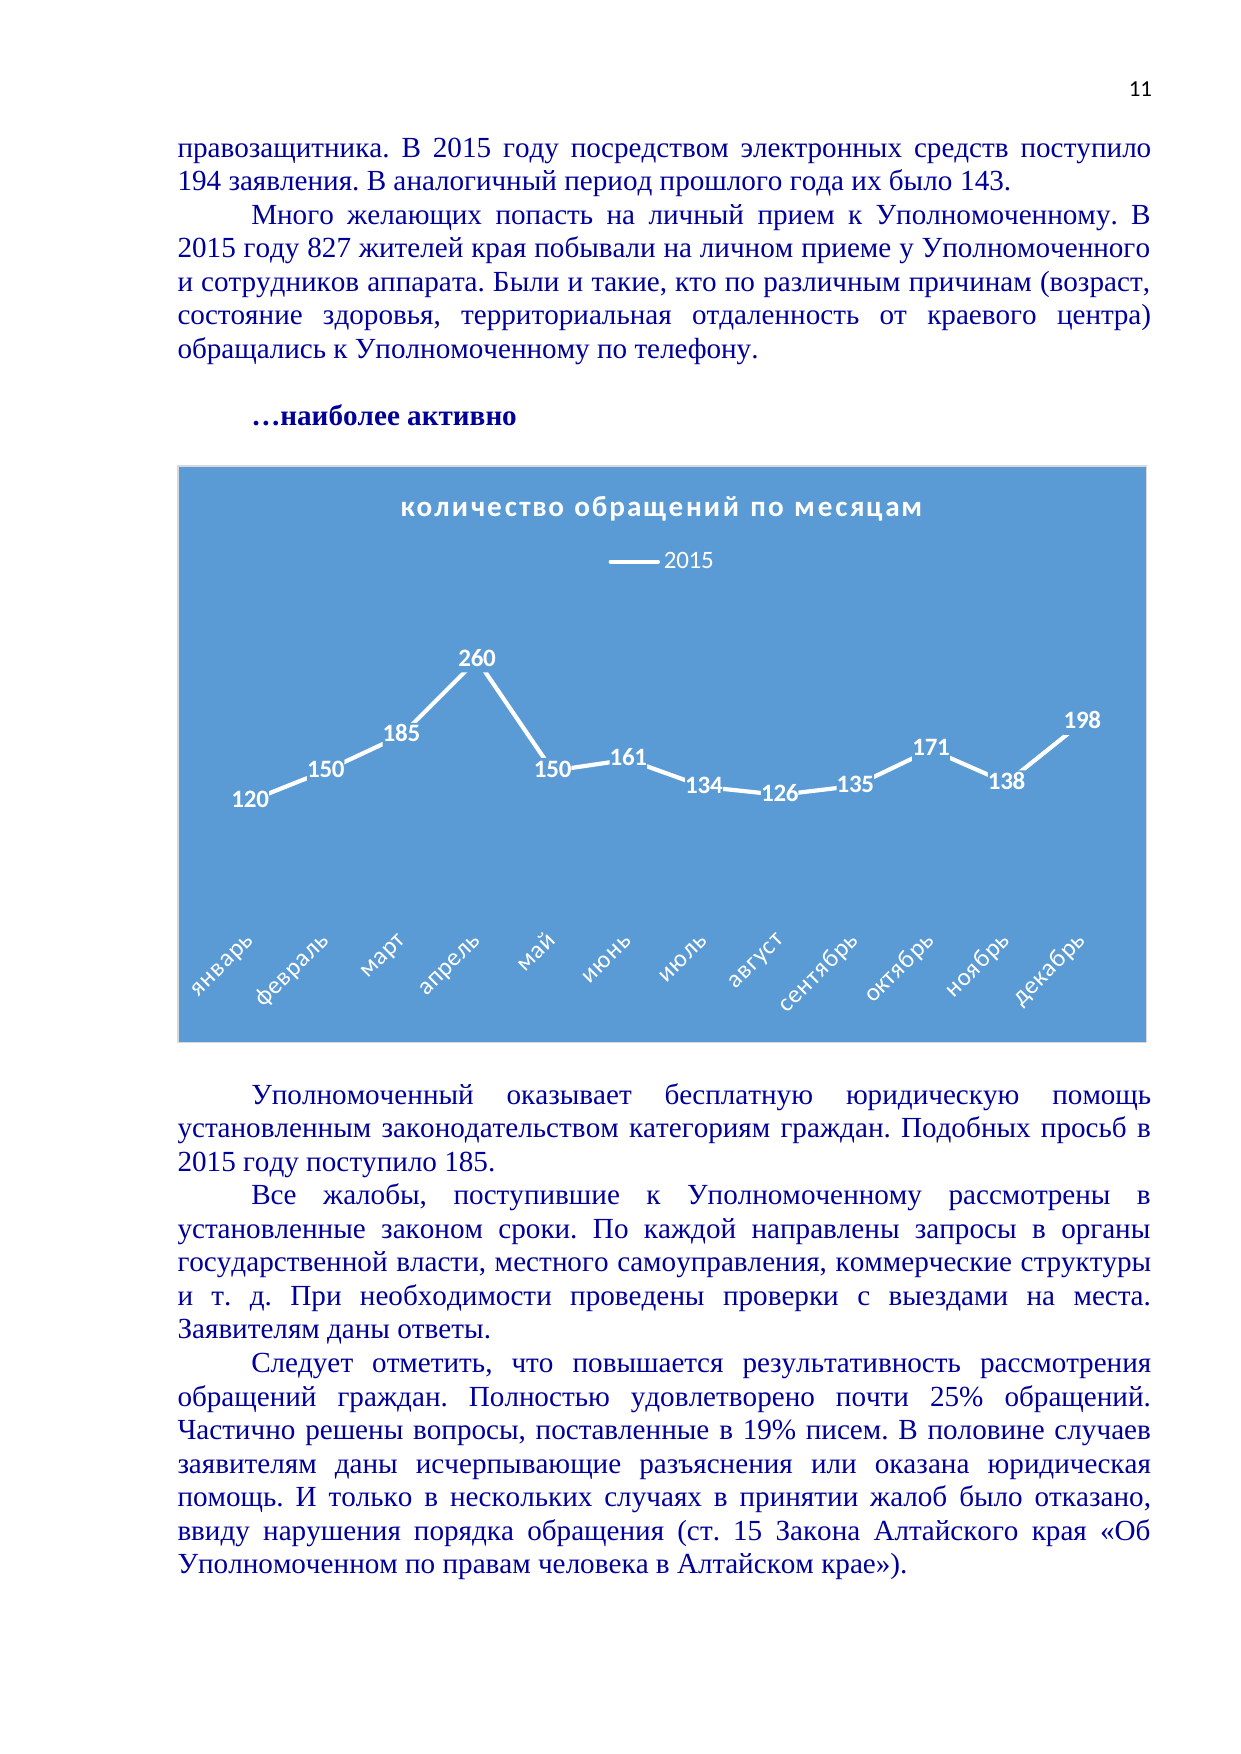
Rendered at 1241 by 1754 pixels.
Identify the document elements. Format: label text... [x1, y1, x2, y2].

text Все жалобы, поступившие к Уполномоченному рассмотрены в установленные законом сроки. По каждой направлены запросы в органы государственной власти, местного самоуправления, коммерческие структуры и т. д. При необходимости проведены проверки с выездами на места. Заявителям даны ответы. [177, 1177, 1152, 1345]
text Следует отметить, что повышается результативность рассмотрения обращений граждан. Полностью удовлетворено почти 25% обращений. Частично решены вопросы, поставленные в 19% писем. В половине случаев заявителям даны исчерпывающие разъяснения или оказана юридическая помощь. И только в нескольких случаях в принятии жалоб было отказано, ввиду нарушения порядка обращения (ст. 15 Закона Алтайского края «Об Уполномоченном по правам человека в Алтайском крае»). [177, 1345, 1152, 1580]
text Уполномоченный оказывает бесплатную юридическую помощь установленным законодательством категориям граждан. Подобных просьб в 2015 году поступило 185. [177, 1077, 1152, 1177]
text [177, 130, 1152, 197]
text Много желающих попасть на личный прием к Уполномоченному. В 2015 году 827 жителей края побывали на личном приеме у Уполномоченного и сотрудников аппарата. Были и такие, кто по различным причинам (возраст, состояние здоровья, территориальная отдаленность от краевого центра) обращались к Уполномоченному по телефону. [177, 197, 1152, 364]
text …наиболее активно [177, 398, 1152, 432]
